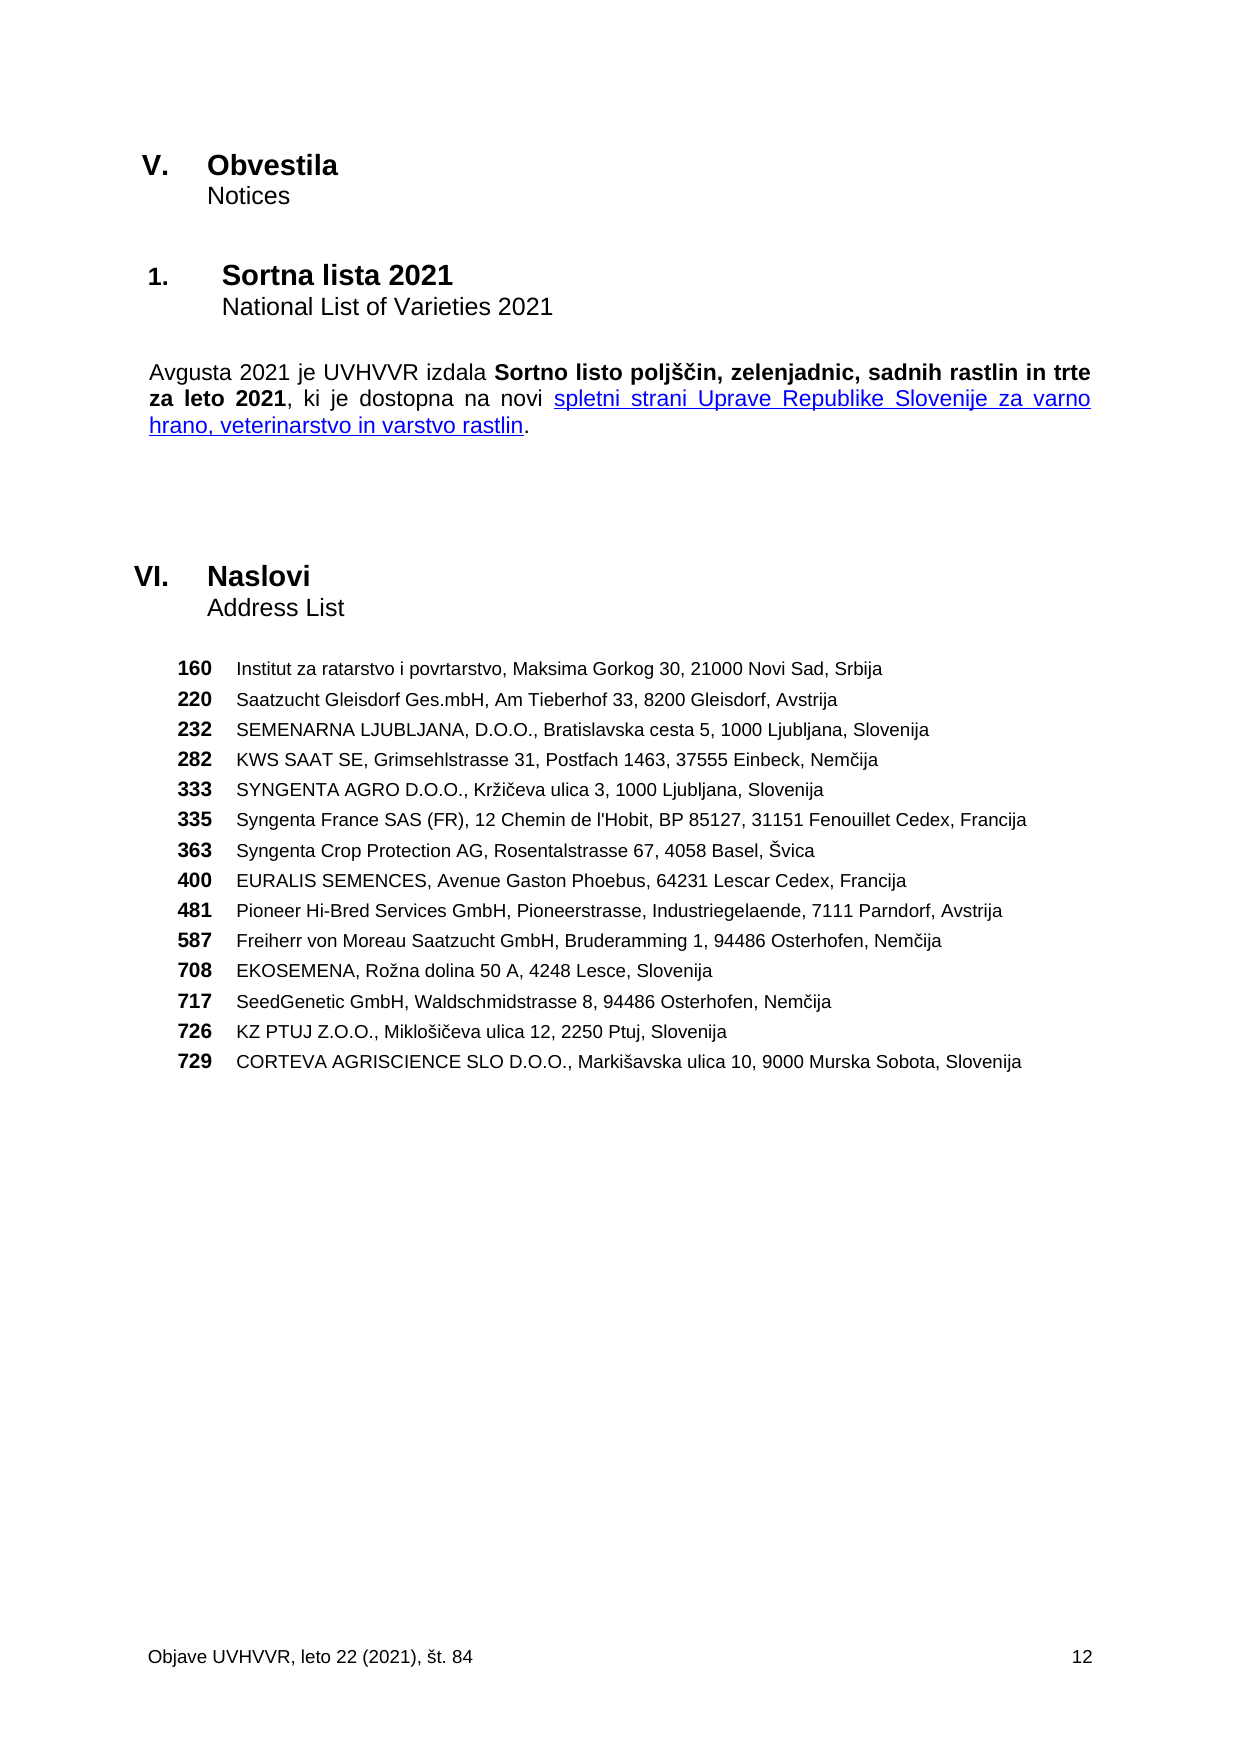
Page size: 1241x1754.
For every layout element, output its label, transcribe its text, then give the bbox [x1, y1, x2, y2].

text Avgusta 2021 je UVHVVR izdala Sortno listo poljščin, zelenjadnic, sadnih rastlin in trte za leto 2021, ki je dostopna na novi spletni strani Uprave Republike Slovenije za varno hrano, veterinarstvo in varstvo rastlin. [149, 359, 1091, 438]
subtitle Naslovi [169, 559, 1092, 592]
text 481 Pioneer Hi-Bred Services GmbH, Pioneerstrasse, Industriegelaende, 7111 Parndorf, Avstrija [177, 898, 1092, 922]
text 726 KZ PTUJ Z.O.O., Miklošičeva ulica 12, 2250 Ptuj, Slovenija [177, 1019, 1092, 1043]
text 232 SEMENARNA LJUBLJANA, D.O.O., Bratislavska cesta 5, 1000 Ljubljana, Slovenija [177, 717, 1092, 741]
text 363 Syngenta Crop Protection AG, Rosentalstrasse 67, 4058 Basel, Švica [177, 837, 1092, 861]
text 333 SYNGENTA AGRO D.O.O., Kržičeva ulica 3, 1000 Ljubljana, Slovenija [177, 777, 1092, 801]
text Address List [207, 592, 1092, 621]
text 717 SeedGenetic GmbH, Waldschmidstrasse 8, 94486 Osterhofen, Nemčija [177, 988, 1092, 1012]
text 220 Saatzucht Gleisdorf Ges.mbH, Am Tieberhof 33, 8200 Gleisdorf, Avstrija [177, 686, 1092, 710]
text 587 Freiherr von Moreau Saatzucht GmbH, Bruderamming 1, 94486 Osterhofen, Nemčija [177, 928, 1092, 952]
text 282 KWS SAAT SE, Grimsehlstrasse 31, Postfach 1463, 37555 Einbeck, Nemčija [177, 747, 1092, 771]
text 335 Syngenta France SAS (FR), 12 Chemin de l'Hobit, BP 85127, 31151 Fenouillet Cedex, Francija [177, 807, 1092, 831]
text 708 EKOSEMENA, Rožna dolina 50 A, 4248 Lesce, Slovenija [177, 958, 1092, 982]
text Notices [207, 181, 1092, 210]
text National List of Varieties 2021 [222, 291, 1092, 320]
text 729 CORTEVA AGRISCIENCE SLO D.O.O., Markišavska ulica 10, 9000 Murska Sobota, Slovenija [177, 1049, 1092, 1073]
text 400 EURALIS SEMENCES, Avenue Gaston Phoebus, 64231 Lescar Cedex, Francija [177, 868, 1092, 892]
subtitle Obvestila [169, 148, 1092, 181]
subtitle Sortna lista 2021 [148, 258, 1092, 291]
text 160 Institut za ratarstvo i povrtarstvo, Maksima Gorkog 30, 21000 Novi Sad, Srbija [177, 656, 1092, 680]
